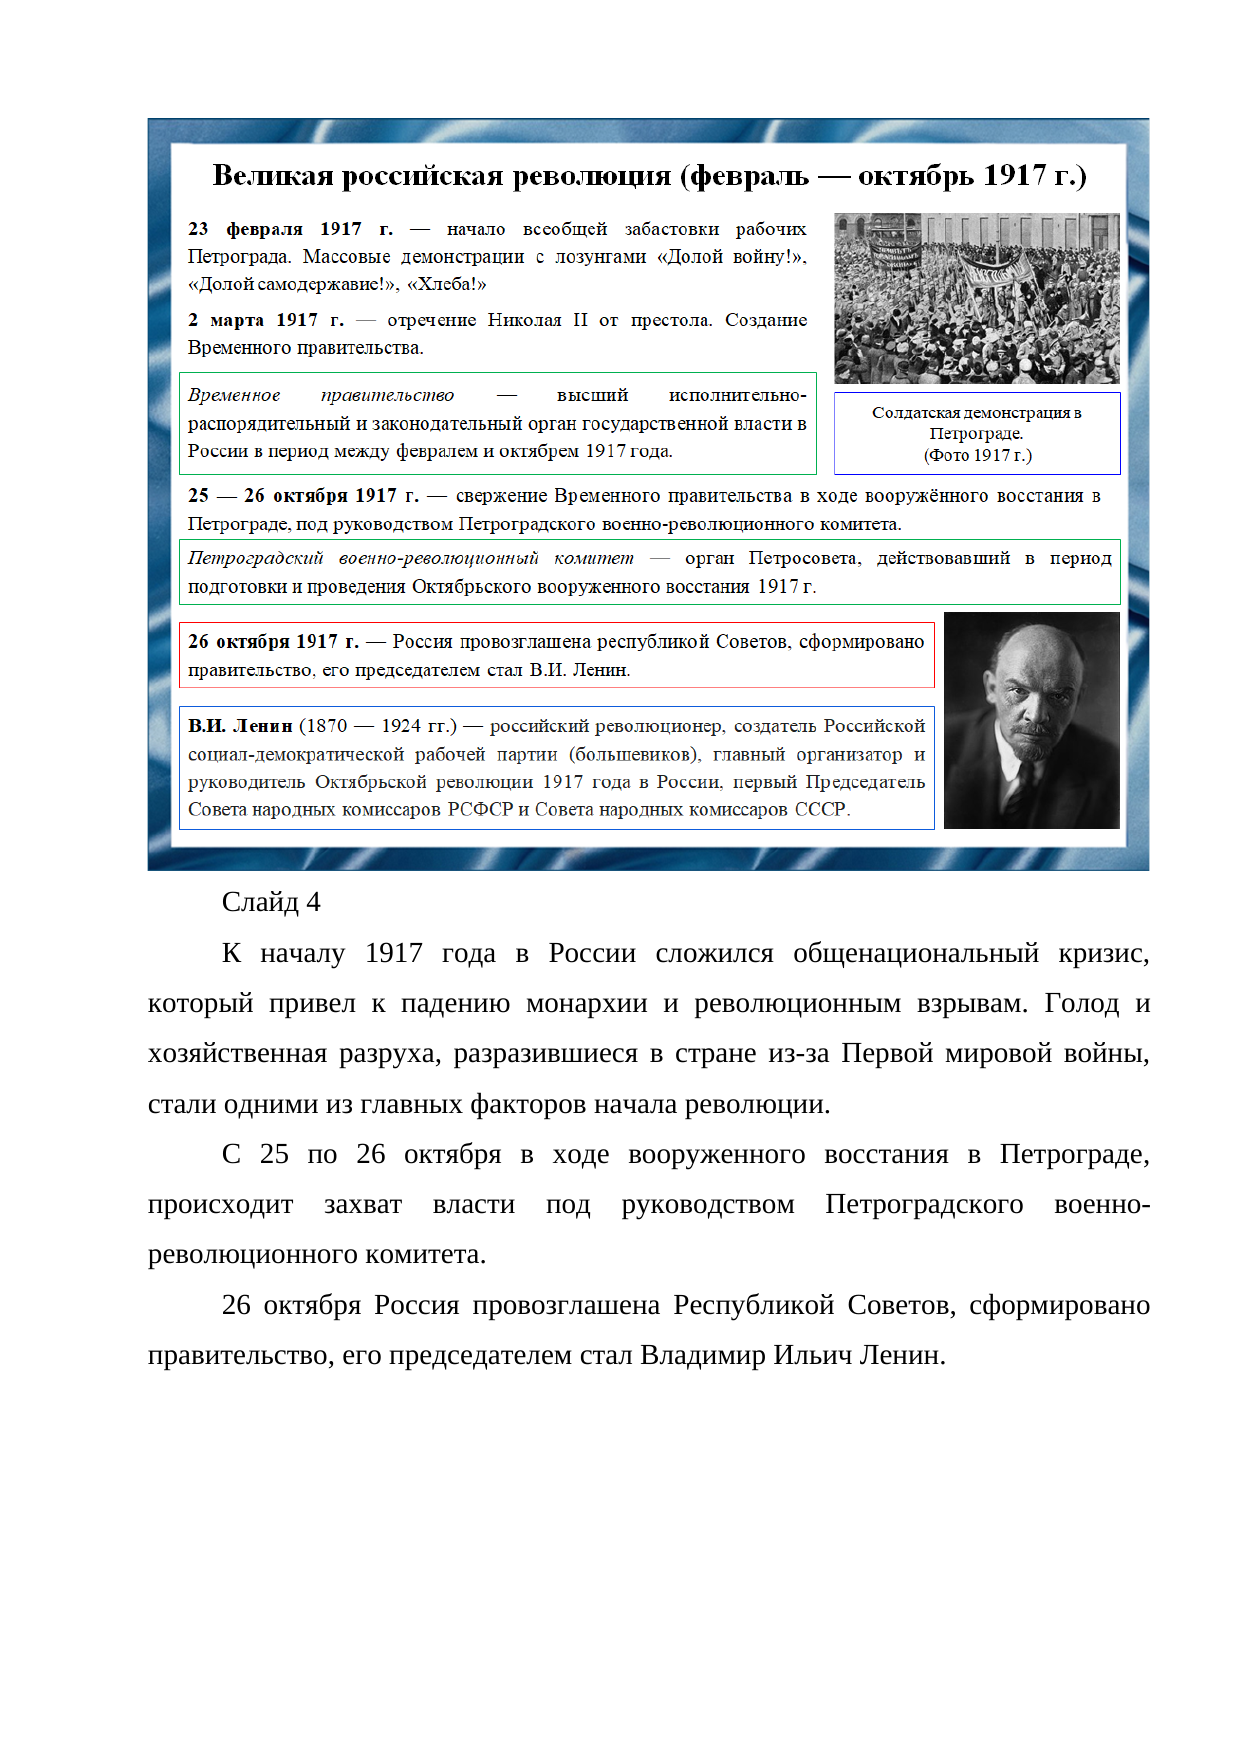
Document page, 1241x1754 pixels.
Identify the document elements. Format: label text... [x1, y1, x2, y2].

text 26 октября Россия провозглашена Республикой Советов, сформировано правительство, его председателем стал Владимир Ильич Ленин. [148, 1287, 1152, 1371]
text С 25 по 26 октября в ходе вооруженного восстания в Петрограде, происходит захват власти под руководством Петроградского военно-революционного комитета. [148, 1136, 1152, 1270]
picture [147, 118, 1150, 871]
text Слайд 4 [148, 884, 1152, 918]
text К началу 1917 года в России сложился общенациональный кризис, который привел к падению монархии и революционным взрывам. Голод и хозяйственная разруха, разразившиеся в стране из-за Первой мировой войны, стали одними из главных факторов начала революции. [148, 935, 1152, 1119]
